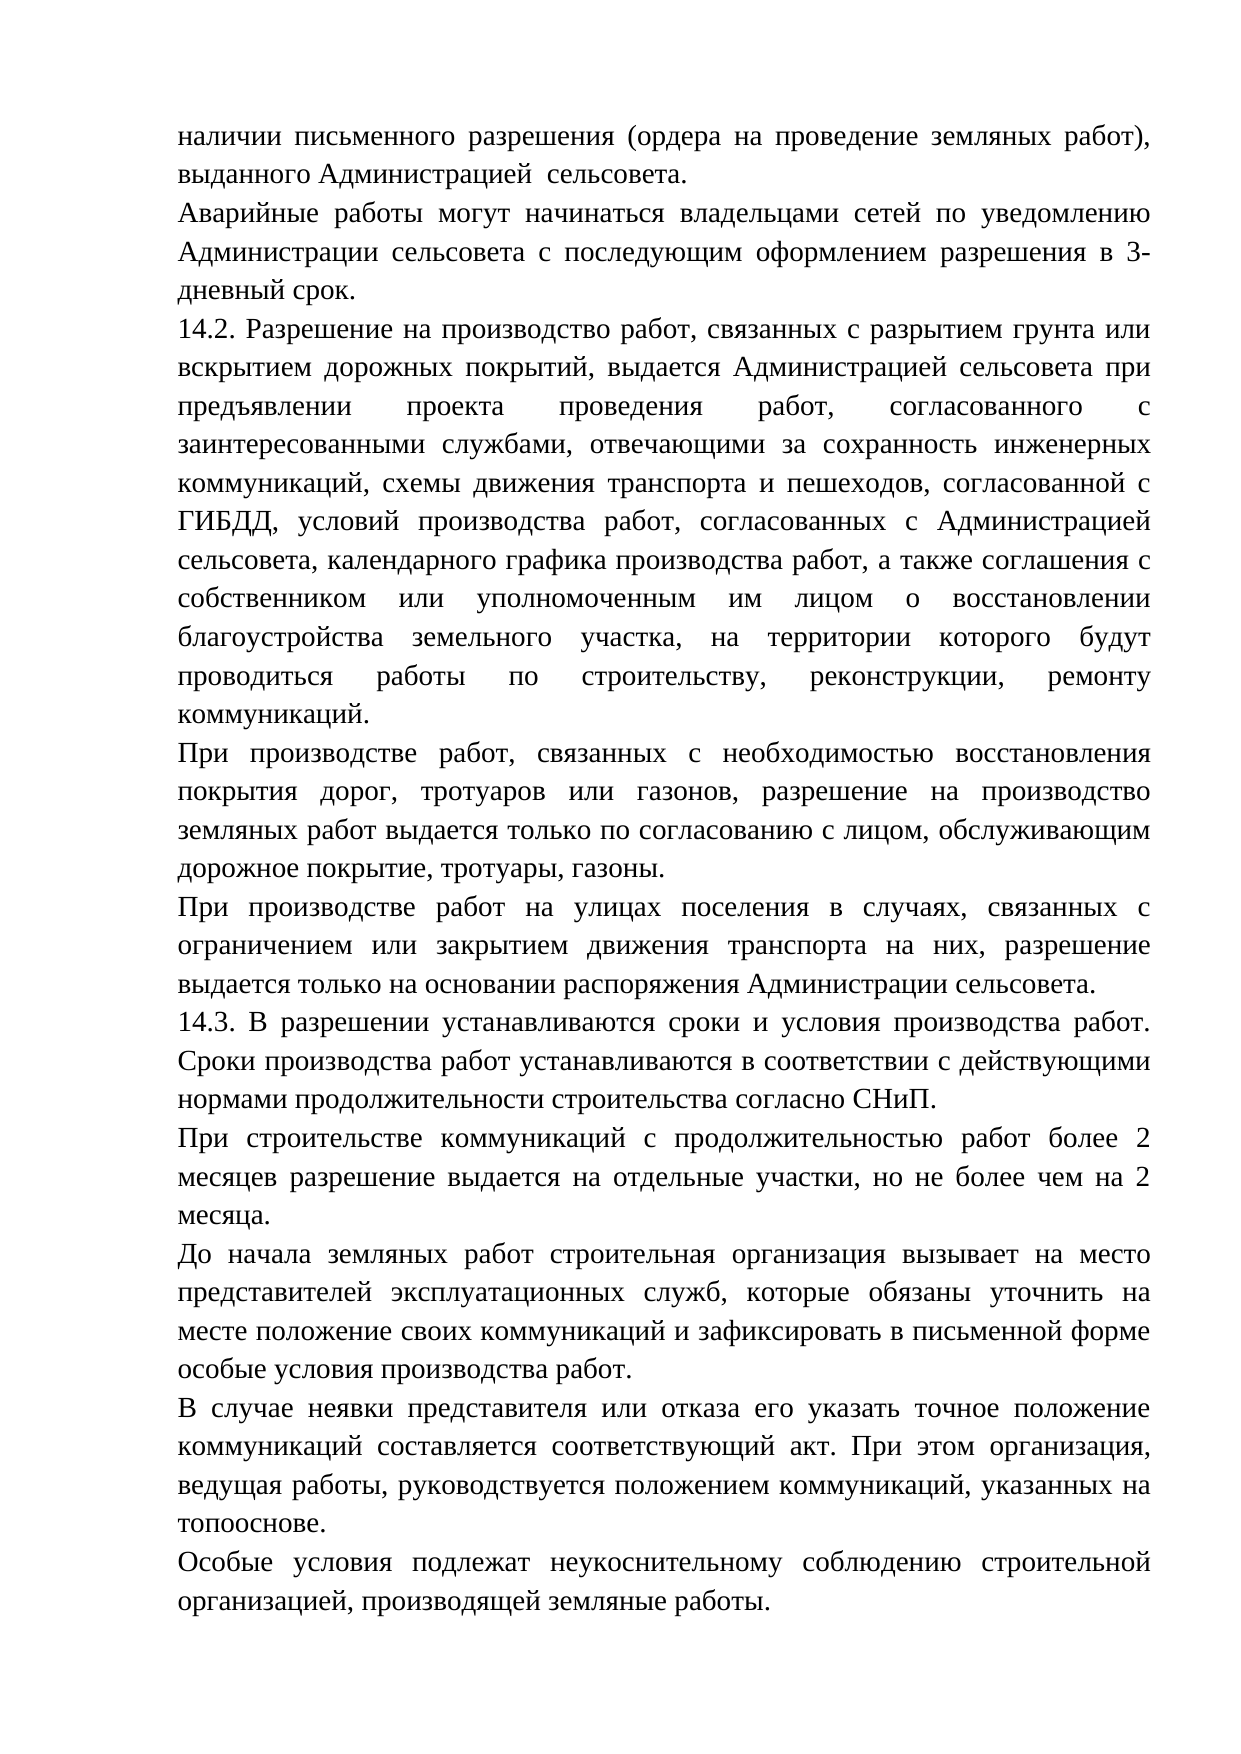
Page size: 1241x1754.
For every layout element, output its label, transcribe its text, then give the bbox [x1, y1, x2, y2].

list 14.3. В разрешении устанавливаются сроки и условия производства работ. Сроки производства работ устанавливаются в соответствии с действующими нормами продолжительности строительства согласно СНиП. [177, 1004, 1152, 1115]
list При производстве работ на улицах поселения в случаях, связанных с ограничением или закрытием движения транспорта на них, разрешение выдается только на основании распоряжения Администрации сельсовета. [177, 889, 1152, 999]
list До начала земляных работ строительная организация вызывает на место представителей эксплуатационных служб, которые обязаны уточнить на месте положение своих коммуникаций и зафиксировать в письменной форме особые условия производства работ. [177, 1236, 1152, 1385]
list 14.2. Разрешение на производство работ, связанных с разрытием грунта или вскрытием дорожных покрытий, выдается Администрацией сельсовета при предъявлении проекта проведения работ, согласованного с заинтересованными службами, отвечающими за сохранность инженерных коммуникаций, схемы движения транспорта и пешеходов, согласованной с ГИБДД, условий производства работ, согласованных с Администрацией сельсовета, календарного графика производства работ, а также соглашения с собственником или уполномоченным им лицом о восстановлении благоустройства земельного участка, на территории которого будут проводиться работы по строительству, реконструкции, ремонту коммуникаций. [177, 311, 1152, 730]
list При строительстве коммуникаций с продолжительностью работ более 2 месяцев разрешение выдается на отдельные участки, но не более чем на 2 месяца. [177, 1120, 1152, 1231]
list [177, 118, 1152, 190]
list Аварийные работы могут начинаться владельцами сетей по уведомлению Администрации сельсовета с последующим оформлением разрешения в 3-дневный срок. [177, 195, 1152, 306]
list Особые условия подлежат неукоснительному соблюдению строительной организацией, производящей земляные работы. [177, 1544, 1152, 1616]
list В случае неявки представителя или отказа его указать точное положение коммуникаций составляется соответствующий акт. При этом организация, ведущая работы, руководствуется положением коммуникаций, указанных на топооснове. [177, 1390, 1152, 1539]
list При производстве работ, связанных с необходимостью восстановления покрытия дорог, тротуаров или газонов, разрешение на производство земляных работ выдается только по согласованию с лицом, обслуживающим дорожное покрытие, тротуары, газоны. [177, 735, 1152, 884]
